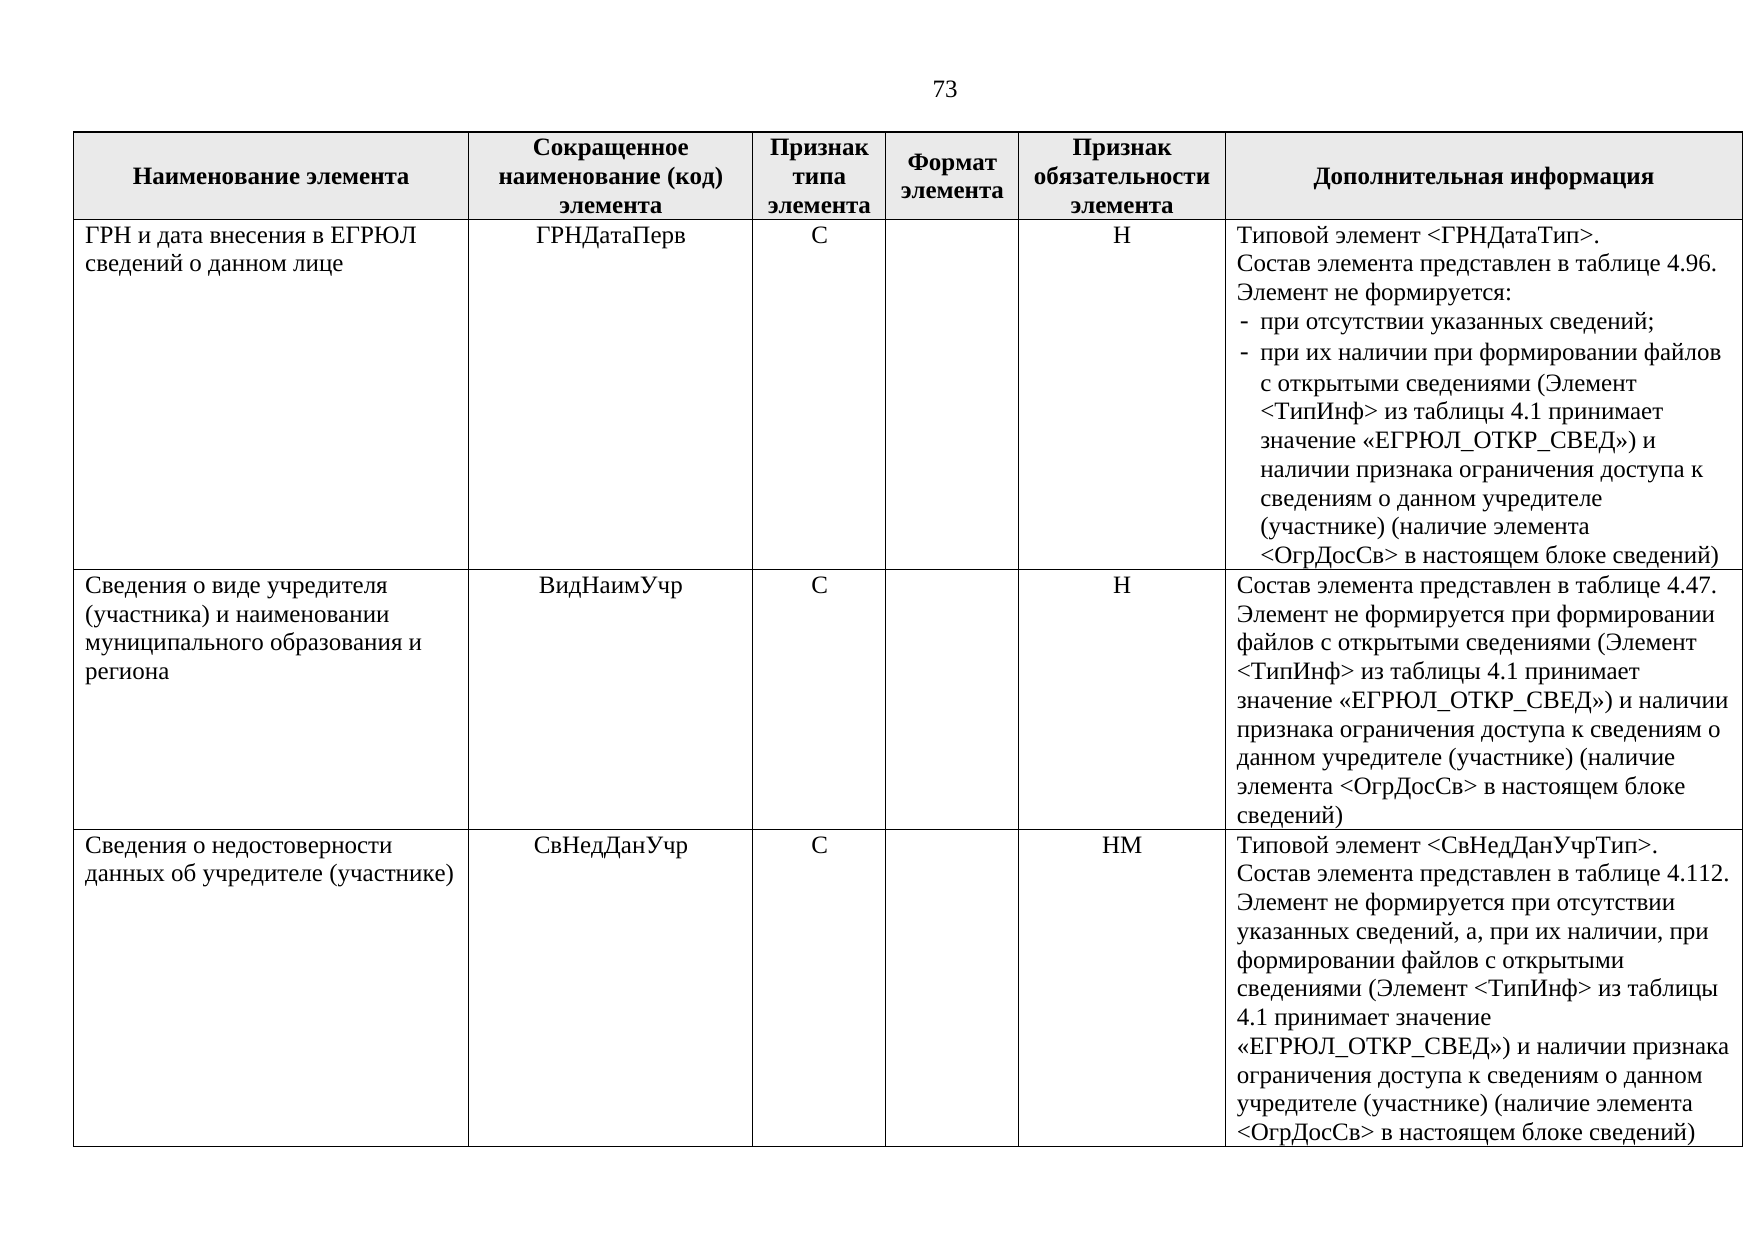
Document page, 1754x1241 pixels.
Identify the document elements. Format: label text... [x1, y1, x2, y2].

table_header Признак обязательности элемента [1019, 133, 1225, 219]
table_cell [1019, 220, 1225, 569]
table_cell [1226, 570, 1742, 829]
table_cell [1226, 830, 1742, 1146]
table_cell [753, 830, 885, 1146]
table_header Формат элемента [886, 133, 1018, 219]
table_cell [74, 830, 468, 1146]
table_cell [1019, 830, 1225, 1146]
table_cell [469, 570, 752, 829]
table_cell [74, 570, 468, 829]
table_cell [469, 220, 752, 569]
table_header Признак типа элемента [753, 133, 885, 219]
table_header Сокращенное наименование (код) элемента [469, 133, 752, 219]
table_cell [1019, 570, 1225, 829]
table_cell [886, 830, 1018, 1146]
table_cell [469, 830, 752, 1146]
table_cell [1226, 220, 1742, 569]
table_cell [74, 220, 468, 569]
table_header Дополнительная информация [1226, 133, 1742, 219]
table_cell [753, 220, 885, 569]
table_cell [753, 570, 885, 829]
table_header Наименование элемента [74, 133, 468, 219]
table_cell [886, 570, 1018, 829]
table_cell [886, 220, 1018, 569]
